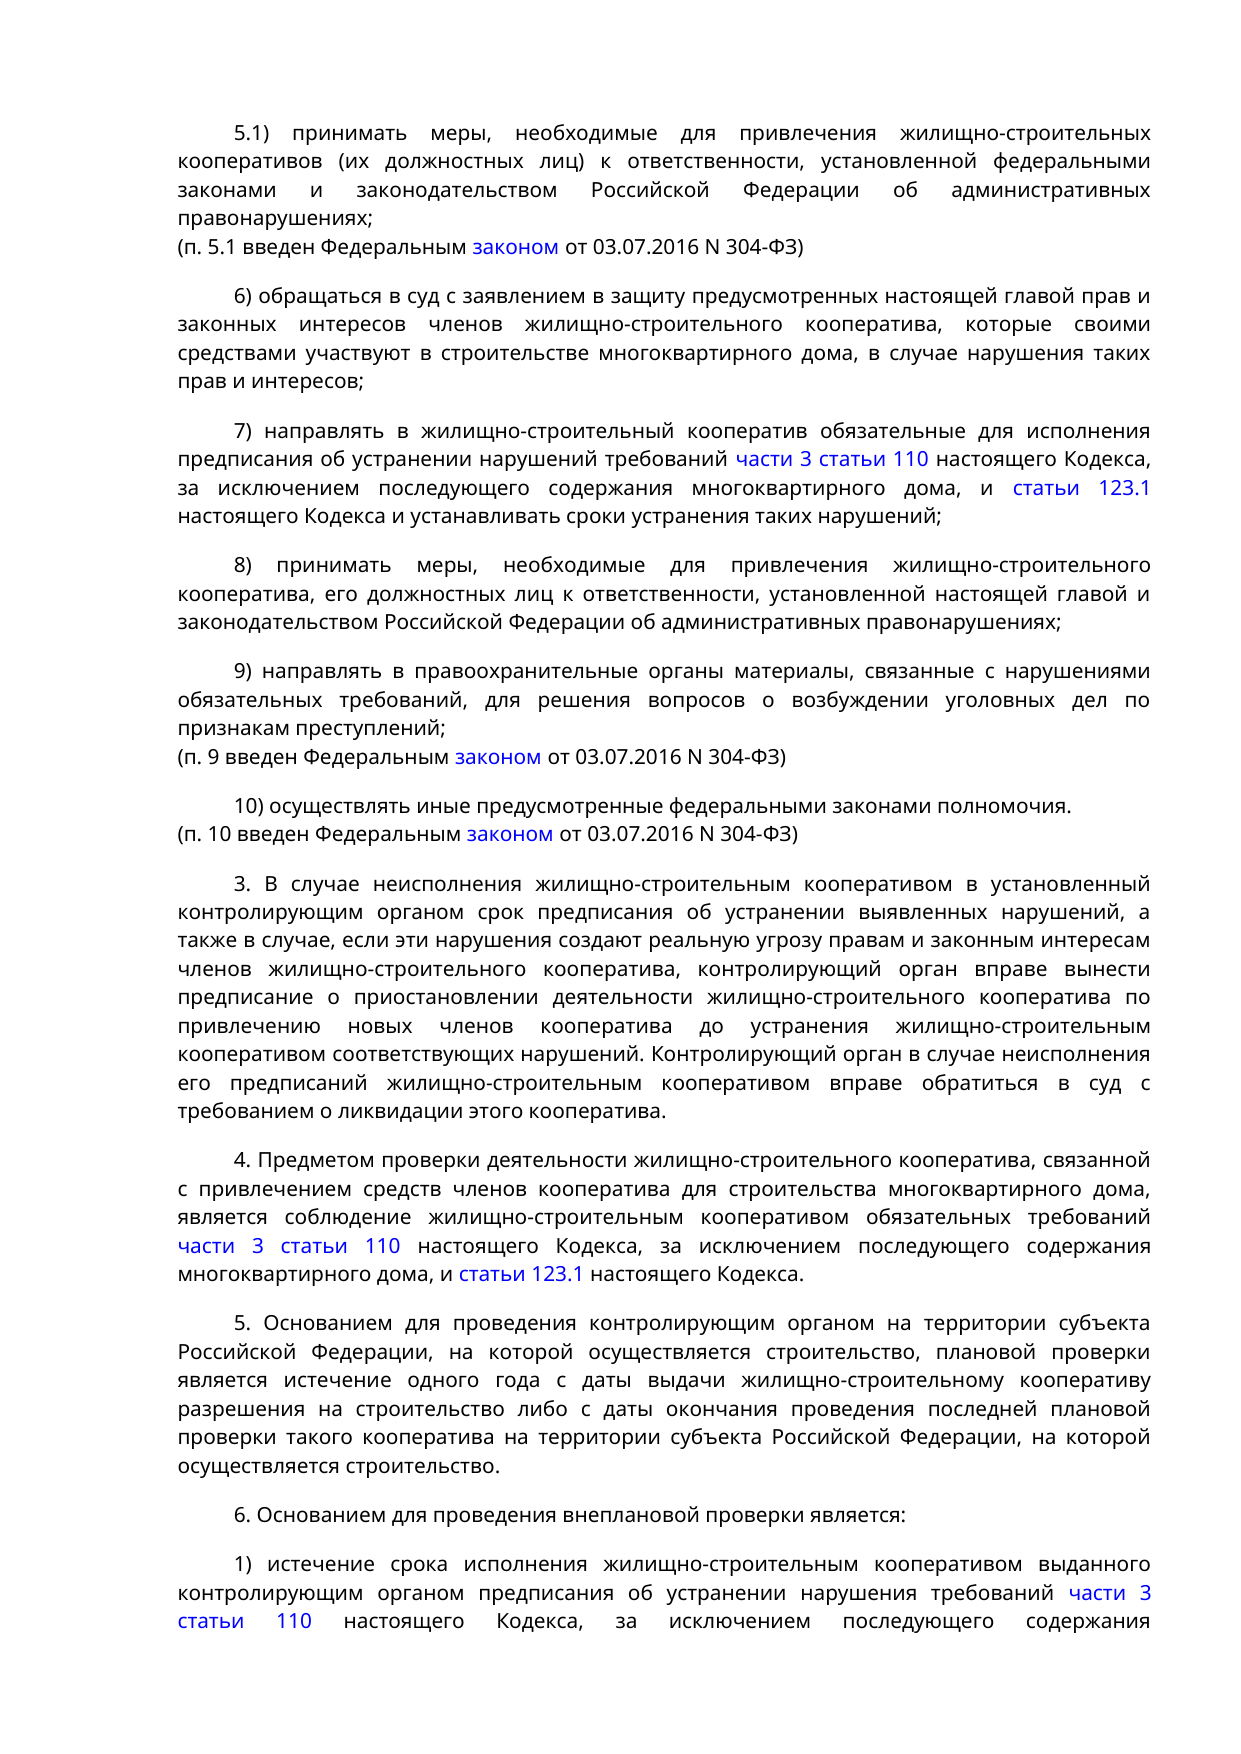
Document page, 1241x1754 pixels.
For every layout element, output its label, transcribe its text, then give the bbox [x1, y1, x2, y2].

text 6. Основанием для проведения внеплановой проверки является: [177, 1500, 1152, 1528]
text 5. Основанием для проведения контролирующим органом на территории субъекта Российской Федерации, на которой осуществляется строительство, плановой проверки является истечение одного года с даты выдачи жилищно-строительному кооперативу разрешения на строительство либо с даты окончания проведения последней плановой проверки такого кооператива на территории субъекта Российской Федерации, на которой осуществляется строительство. [177, 1308, 1152, 1479]
text (п. 5.1 введен Федеральным законом от 03.07.2016 N 304-ФЗ) [177, 232, 1152, 260]
text 4. Предметом проверки деятельности жилищно-строительного кооператива, связанной с привлечением средств членов кооператива для строительства многоквартирного дома, является соблюдение жилищно-строительным кооперативом обязательных требований части 3 статьи 110 настоящего Кодекса, за исключением последующего содержания многоквартирного дома, и статьи 123.1 настоящего Кодекса. [177, 1146, 1152, 1288]
text 8) принимать меры, необходимые для привлечения жилищно-строительного кооператива, его должностных лиц к ответственности, установленной настоящей главой и законодательством Российской Федерации об административных правонарушениях; [177, 550, 1152, 636]
text 7) направлять в жилищно-строительный кооператив обязательные для исполнения предписания об устранении нарушений требований части 3 статьи 110 настоящего Кодекса, за исключением последующего содержания многоквартирного дома, и статьи 123.1 настоящего Кодекса и устанавливать сроки устранения таких нарушений; [177, 416, 1152, 529]
text 3. В случае неисполнения жилищно-строительным кооперативом в установленный контролирующим органом срок предписания об устранении выявленных нарушений, а также в случае, если эти нарушения создают реальную угрозу правам и законным интересам членов жилищно-строительного кооператива, контролирующий орган вправе вынести предписание о приостановлении деятельности жилищно-строительного кооператива по привлечению новых членов кооператива до устранения жилищно-строительным кооперативом соответствующих нарушений. Контролирующий орган в случае неисполнения его предписаний жилищно-строительным кооперативом вправе обратиться в суд с требованием о ликвидации этого кооператива. [177, 869, 1152, 1125]
text (п. 10 введен Федеральным законом от 03.07.2016 N 304-ФЗ) [177, 819, 1152, 848]
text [177, 1549, 1152, 1634]
text 6) обращаться в суд с заявлением в защиту предусмотренных настоящей главой прав и законных интересов членов жилищно-строительного кооператива, которые своими средствами участвуют в строительстве многоквартирного дома, в случае нарушения таких прав и интересов; [177, 281, 1152, 395]
text (п. 9 введен Федеральным законом от 03.07.2016 N 304-ФЗ) [177, 742, 1152, 770]
text 10) осуществлять иные предусмотренные федеральными законами полномочия. [177, 791, 1152, 819]
text 5.1) принимать меры, необходимые для привлечения жилищно-строительных кооперативов (их должностных лиц) к ответственности, установленной федеральными законами и законодательством Российской Федерации об административных правонарушениях; [177, 118, 1152, 232]
text 9) направлять в правоохранительные органы материалы, связанные с нарушениями обязательных требований, для решения вопросов о возбуждении уголовных дел по признакам преступлений; [177, 656, 1152, 742]
